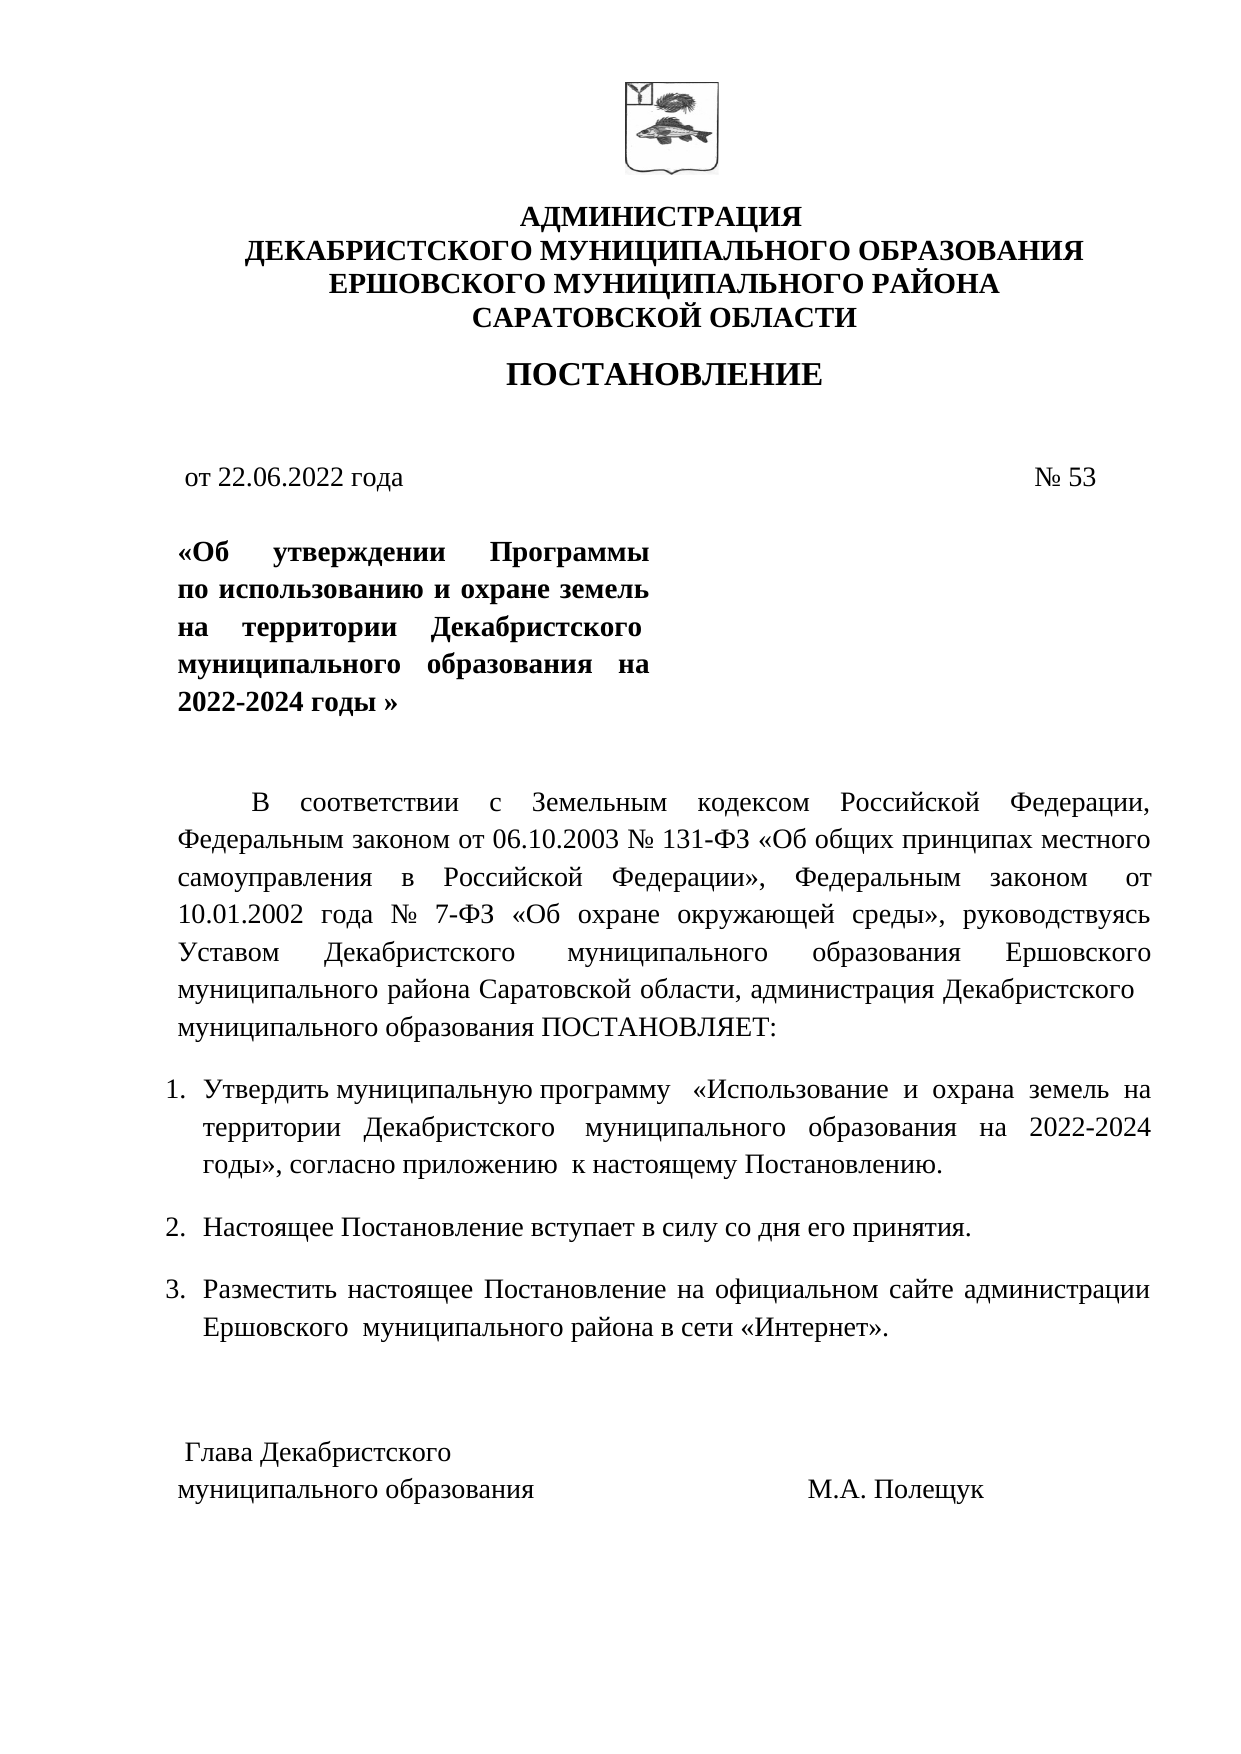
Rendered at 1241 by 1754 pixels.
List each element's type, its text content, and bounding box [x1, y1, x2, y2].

text АДМИНИСТРАЦИЯ ДЕКАБРИСТСКОГО МУНИЦИПАЛЬНОГО ОБРАЗОВАНИЯ ЕРШОВСКОГО МУНИЦИПАЛЬНОГО РАЙОНА САРАТОВСКОЙ ОБЛАСТИ [177, 199, 1152, 333]
picture [625, 82, 719, 175]
list Разместить настоящее Постановление на официальном сайте администрации Ершовского муниципального района в сети «Интернет». [165, 1267, 1152, 1342]
text «Об утверждении Программы по использованию и охране земель на территории Декабристского муниципального образования на 2022-2024 годы » [177, 530, 650, 717]
text В соответствии с Земельным кодексом Российской Федерации, Федеральным законом от 06.10.2003 № 131-ФЗ «Об общих принципах местного самоуправления в Российской Федерации», Федеральным законом от 10.01.2002 года № 7-ФЗ «Об охране окружающей среды», руководствуясь Уставом Декабристского муниципального образования Ершовского муниципального района Саратовской области, администрация Декабристского муниципального образования ПОСТАНОВЛЯЕТ: [177, 780, 1152, 1042]
list Настоящее Постановление вступает в силу со дня его принятия. [165, 1205, 1152, 1242]
text от 22.06.2022 года № 53 [177, 455, 1152, 492]
text ПОСТАНОВЛЕНИЕ [177, 354, 1152, 392]
list Утвердить муниципальную программу «Использование и охрана земель на территории Декабристского муниципального образования на 2022-2024 годы», согласно приложению к настоящему Постановлению. [165, 1067, 1152, 1180]
text Глава Декабристского муниципального образования М.А. Полещук [177, 1430, 1152, 1505]
